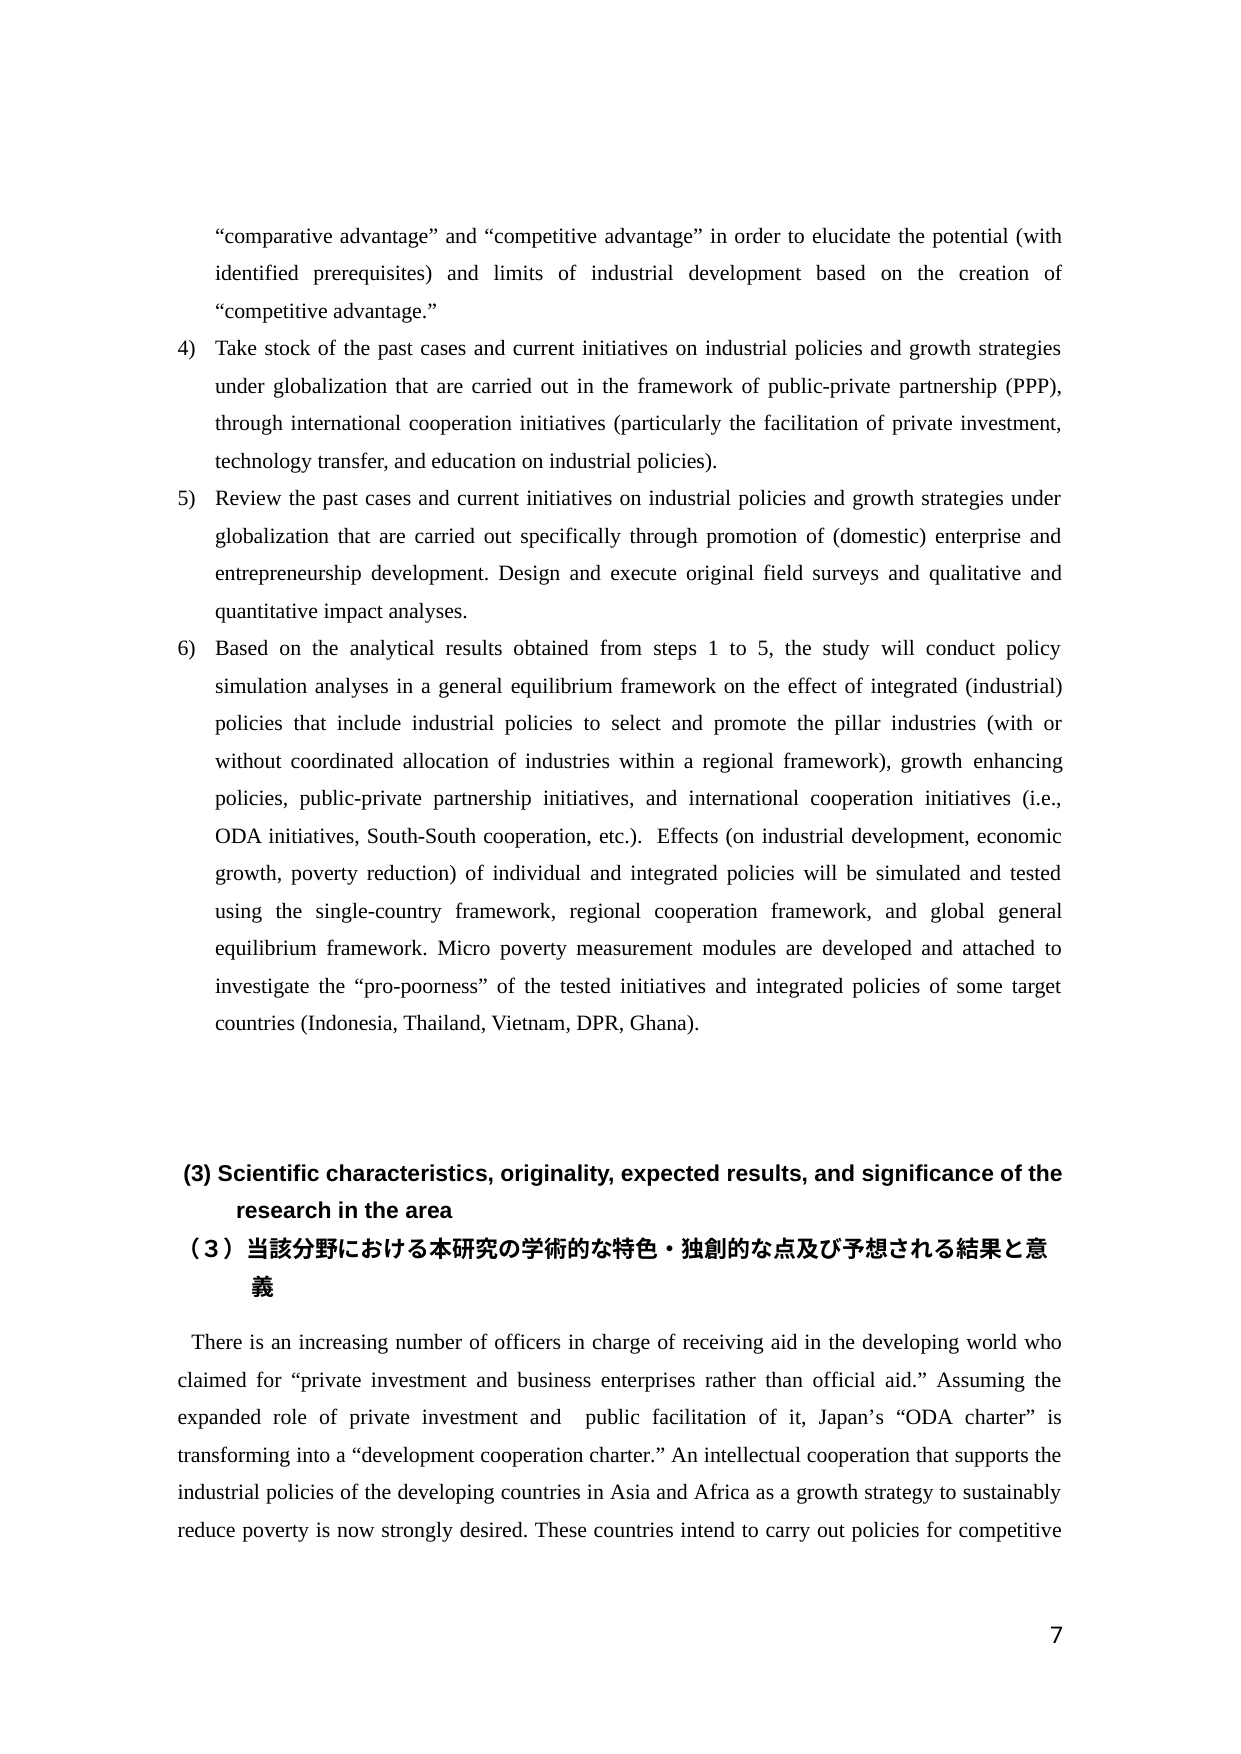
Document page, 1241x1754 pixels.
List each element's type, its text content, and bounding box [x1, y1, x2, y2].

list Review the past cases and current initiatives on industrial policies and growth strategies under globalization that are carried out specifically through promotion of (domestic) enterprise and entrepreneurship development. Design and execute original field surveys and qualitative and quantitative impact analyses. [177, 479, 1063, 629]
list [177, 217, 1063, 329]
text (3) Scientific characteristics, originality, expected results, and significance of the research in the area [177, 1154, 1063, 1229]
list Based on the analytical results obtained from steps 1 to 5, the study will conduct policy simulation analyses in a generalequilibrium framework on the effect of integrated (industrial) policies that include industrial policies to select and promote the pillar industries (with or without coordinated allocation of industries within a regional framework), growthenhancing policies, public-private partnership initiatives, and international cooperation initiatives (i.e., ODA initiatives, South-South cooperation, etc.). Effects (on industrial development, economic growth, poverty reduction) of individual and integrated policies will be simulated and tested using the single-country framework, regional cooperation framework, and global generalequilibrium framework. Micro poverty measurement modules are developed and attached to investigate the “pro-poorness” of the tested initiatives and integrated policies of some target countries (Indonesia, Thailand, Vietnam, DPR, Ghana). [177, 629, 1063, 1042]
list Take stock of the past cases and current initiatives on industrial policies and growth strategies under globalization that are carried out in the framework of public-private partnership (PPP), through international cooperation initiatives (particularly the facilitation of private investment, technology transfer, and education on industrial policies). [177, 329, 1063, 479]
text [177, 1323, 1063, 1548]
text （３）当該分野における本研究の学術的な特色・独創的な点及び予想される結果と意義 [177, 1229, 1063, 1304]
